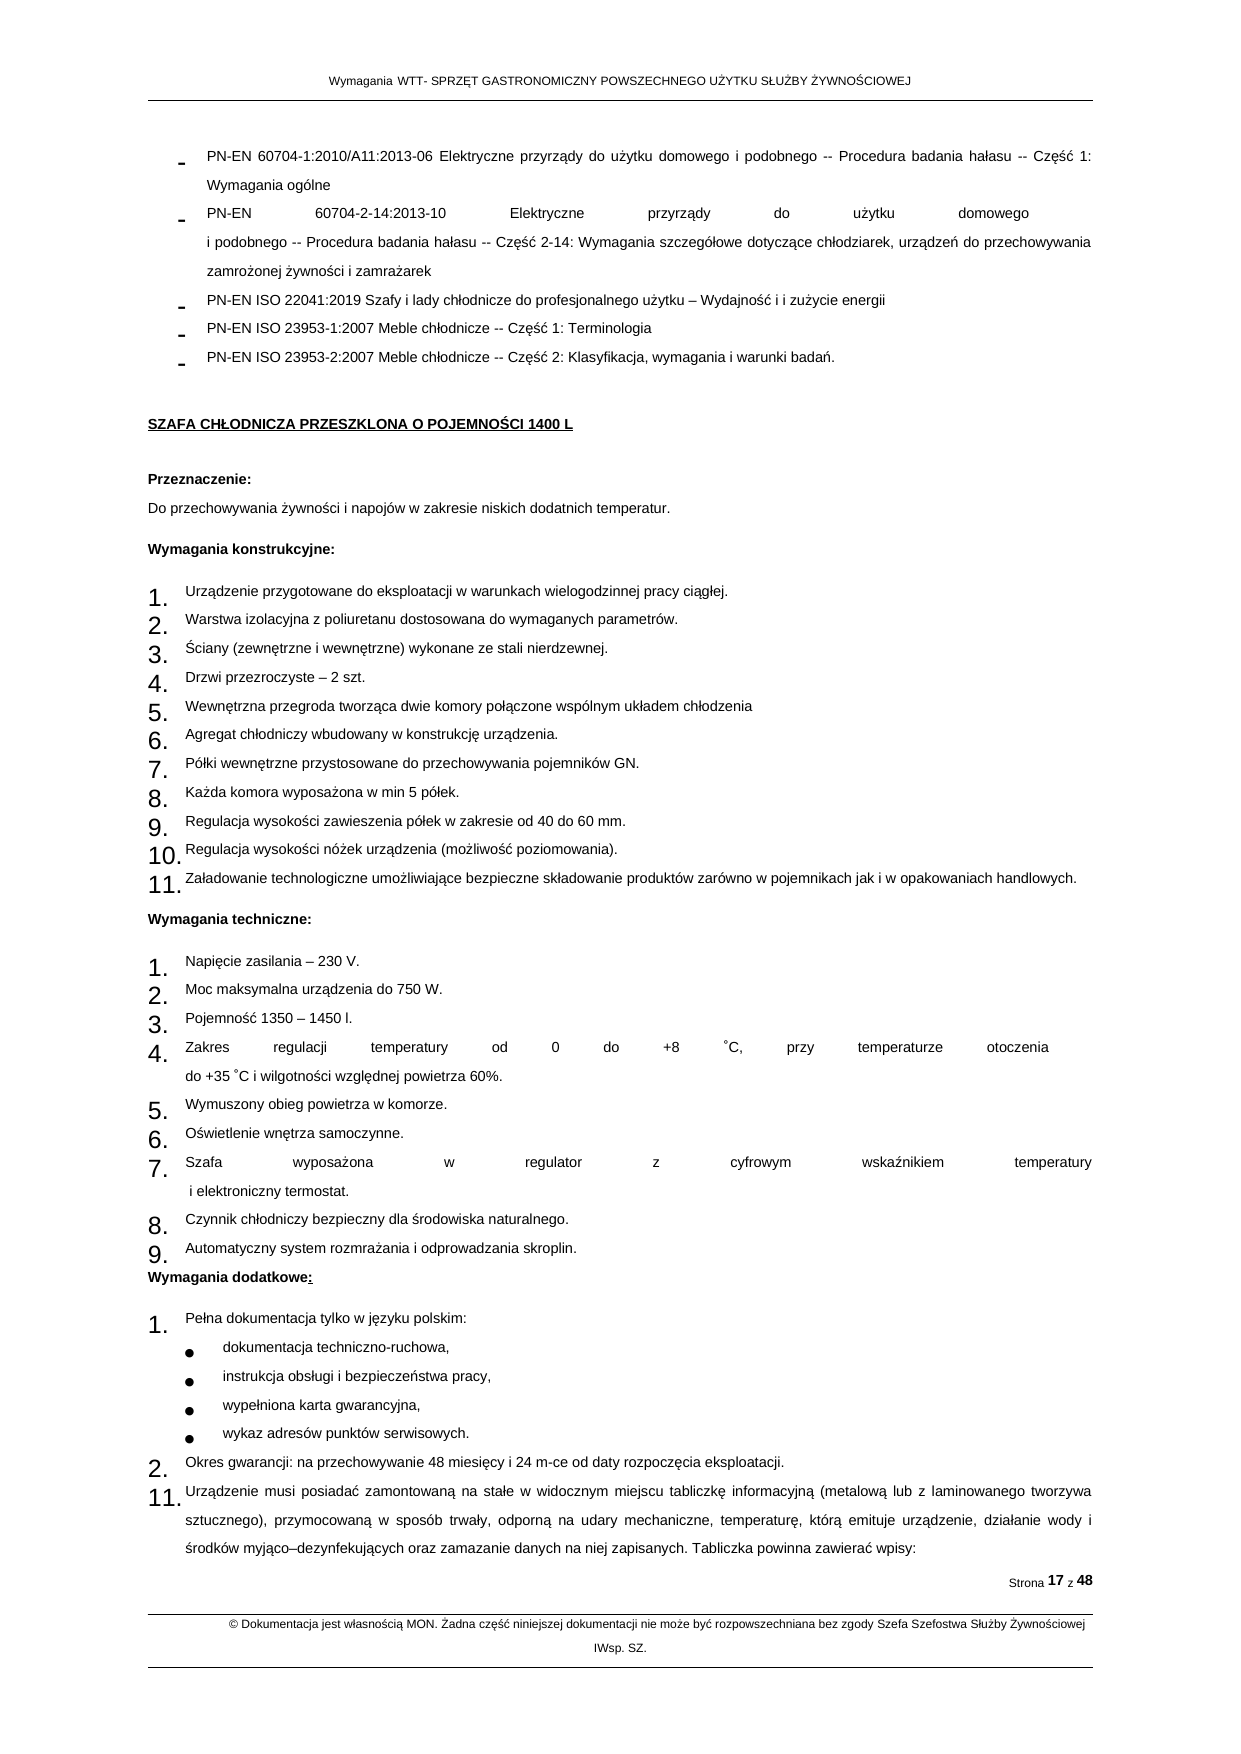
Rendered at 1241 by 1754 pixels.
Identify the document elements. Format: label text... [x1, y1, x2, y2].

list Urządzenie musi posiadać zamontowaną na stałe w widocznym miejscu tabliczkę informacyjną (metalową lub z laminowanego tworzywa sztucznego), przymocowaną w sposób trwały, odporną na udary mechaniczne, temperaturę, którą emituje urządzenie, działanie wody i środków myjąco–dezynfekujących oraz zamazanie danych na niej zapisanych. Tabliczka powinna zawierać wpisy: [148, 1483, 1093, 1569]
list Warstwa izolacyjna z poliuretanu dostosowana do wymaganych parametrów. [148, 611, 1093, 640]
text SZAFA CHŁODNICZA PRZESZKLONA O POJEMNOŚCI 1400 L [148, 416, 1093, 444]
text Wymagania techniczne: [148, 911, 1093, 940]
list Drzwi przezroczyste – 2 szt. [148, 669, 1093, 697]
list Automatyczny system rozmrażania i odprowadzania skroplin. [148, 1240, 1093, 1269]
text Wymagania dodatkowe: [148, 1269, 1093, 1297]
list Urządzenie przygotowane do eksploatacji w warunkach wielogodzinnej pracy ciągłej. [148, 582, 1093, 611]
text Do przechowywania żywności i napojów w zakresie niskich dodatnich temperatur. [148, 500, 1093, 529]
list Zakres regulacji temperatury od 0 do +8 ˚C, przy temperaturze otoczenia do +35 ˚C i wilgotności względnej powietrza 60%. [148, 1039, 1093, 1096]
list Regulacja wysokości zawieszenia półek w zakresie od 40 do . [148, 812, 1093, 841]
list Czynnik chłodniczy bezpieczny dla środowiska naturalnego. [148, 1211, 1093, 1240]
list PN-EN 60704-1:2010/A11:2013-06 Elektryczne przyrządy do użytku domowego i podobnego -- Procedura badania hałasu -- Część 1: Wymagania ogólne [177, 148, 1093, 205]
list Szafa wyposażona w regulator z cyfrowym wskaźnikiem temperatury i elektroniczny termostat. [148, 1154, 1093, 1211]
text Przeznaczenie: [148, 471, 1093, 500]
list Regulacja wysokości nóżek urządzenia (możliwość poziomowania). [148, 841, 1093, 870]
list Agregat chłodniczy wbudowany w konstrukcję urządzenia. [148, 726, 1093, 755]
list Każda komora wyposażona w min 5 półek. [148, 784, 1093, 812]
list Wewnętrzna przegroda tworząca dwie komory połączone wspólnym układem chłodzenia [148, 697, 1093, 726]
list Oświetlenie wnętrza samoczynne. [148, 1125, 1093, 1154]
list Półki wewnętrzne przystosowane do przechowywania pojemników GN. [148, 755, 1093, 784]
list instrukcja obsługi i bezpieczeństwa pracy, [185, 1368, 1093, 1396]
list Pełna dokumentacja tylko w języku polskim: [148, 1310, 1093, 1339]
list Ściany (zewnętrzne i wewnętrzne) wykonane ze stali nierdzewnej. [148, 640, 1093, 669]
text Wymagania konstrukcyjne: [148, 541, 1093, 570]
list dokumentacja techniczno-ruchowa, [185, 1339, 1093, 1368]
list Wymuszony obieg powietrza w komorze. [148, 1096, 1093, 1125]
list PN-EN ISO 23953-2:2007 Meble chłodnicze -- Część 2: Klasyfikacja, wymagania i warunki badań. [177, 349, 1093, 378]
list wypełniona karta gwarancyjna, [185, 1396, 1093, 1425]
list PN-EN 60704-2-14:2013-10 Elektryczne przyrządy do użytku domowego i podobnego -- Procedura badania hałasu -- Część 2-14: Wymagania szczegółowe dotyczące chłodziarek, urządzeń do przechowywania zamrożonej żywności i zamrażarek [177, 205, 1093, 292]
list Okres gwarancji: na przechowywanie 48 miesięcy i 24 m-ce od daty rozpoczęcia eksploatacji. [148, 1454, 1093, 1483]
list Moc maksymalna urządzenia do 750 W. [148, 981, 1093, 1010]
list wykaz adresów punktów serwisowych. [185, 1425, 1093, 1454]
list PN-EN ISO 22041:2019 Szafy i lady chłodnicze do profesjonalnego użytku – Wydajność i i zużycie energii [177, 292, 1093, 320]
list Załadowanie technologiczne umożliwiające bezpieczne składowanie produktów zarówno w pojemnikach jak i w opakowaniach handlowych. [148, 870, 1093, 899]
list Pojemność 1350 – 1450 l. [148, 1010, 1093, 1039]
list Napięcie zasilania – 230 V. [148, 952, 1093, 981]
list PN-EN ISO 23953-1:2007 Meble chłodnicze -- Część 1: Terminologia [177, 320, 1093, 349]
